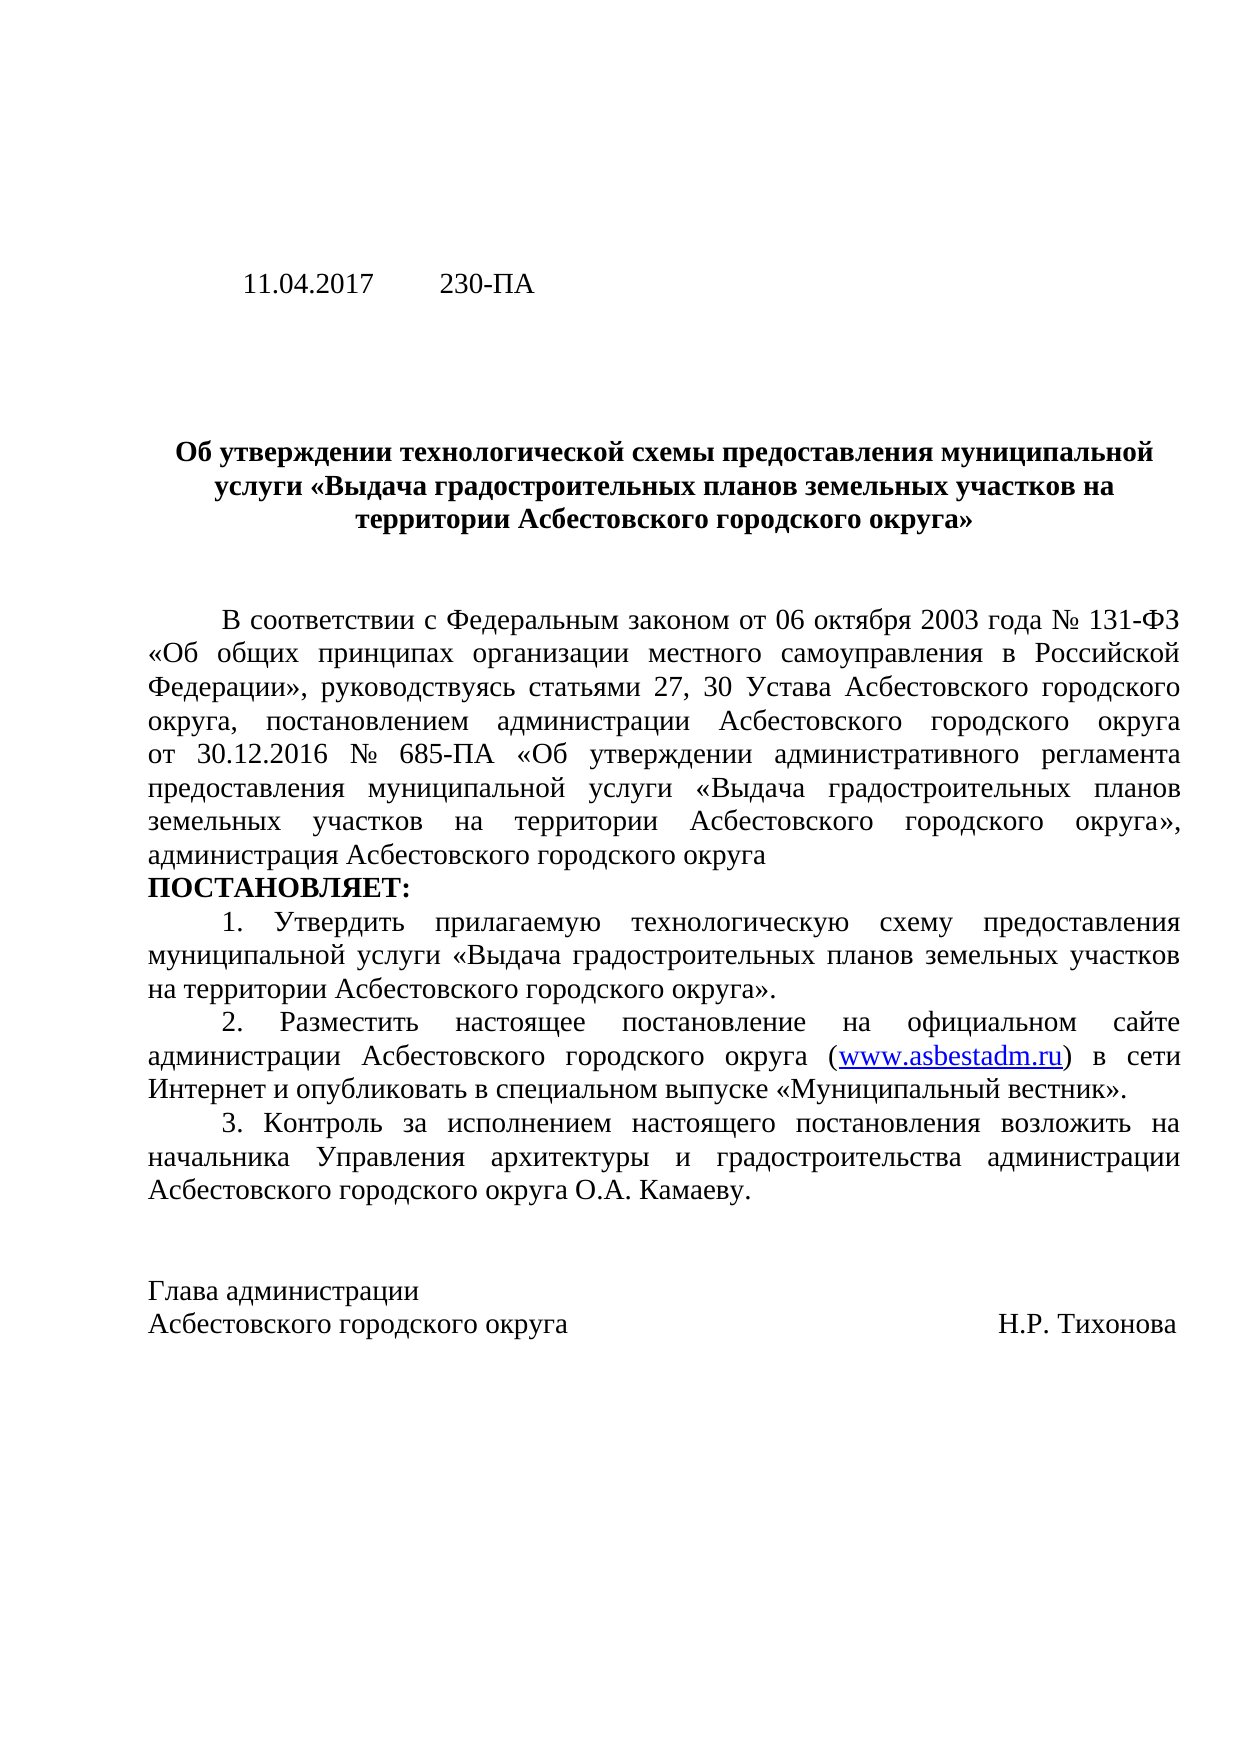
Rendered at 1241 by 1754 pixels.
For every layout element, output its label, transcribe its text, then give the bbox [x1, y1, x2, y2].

text Об утверждении технологической схемы предоставления муниципальной услуги «Выдача градостроительных планов земельных участков на территории Асбестовского городского округа» [148, 434, 1181, 535]
text Глава администрации [148, 1273, 1181, 1306]
text ПОСТАНОВЛЯЕТ: [148, 870, 1181, 904]
text 3. Контроль за исполнением настоящего постановления возложить на начальника Управления архитектуры и градостроительства администрации Асбестовского городского округа О.А. Камаеву. [148, 1105, 1181, 1206]
text В соответствии с Федеральным законом от 06 октября 2003 года № 131-ФЗ «Об общих принципах организации местного самоуправления в Российской Федерации», руководствуясь статьями 27, 30 Устава Асбестовского городского округа, постановлением администрации Асбестовского городского округа от 30.12.2016 № 685-ПА «Об утверждении административного регламента предоставления муниципальной услуги «Выдача градостроительных планов земельных участков на территории Асбестовского городского округа», администрация Асбестовского городского округа [148, 602, 1181, 870]
text 2. Разместить настоящее постановление на официальном сайте администрации Асбестовского городского округа (www.asbestadm.ru) в сети Интернет и опубликовать в специальном выпуске «Муниципальный вестник». [148, 1004, 1181, 1105]
text 11.04.2017 230-ПА [148, 267, 1181, 300]
text Асбестовского городского округа Н.Р. Тихонова [148, 1306, 1181, 1340]
text 1. Утвердить прилагаемую технологическую схему предоставления муниципальной услуги «Выдача градостроительных планов земельных участков на территории Асбестовского городского округа». [148, 904, 1181, 1004]
